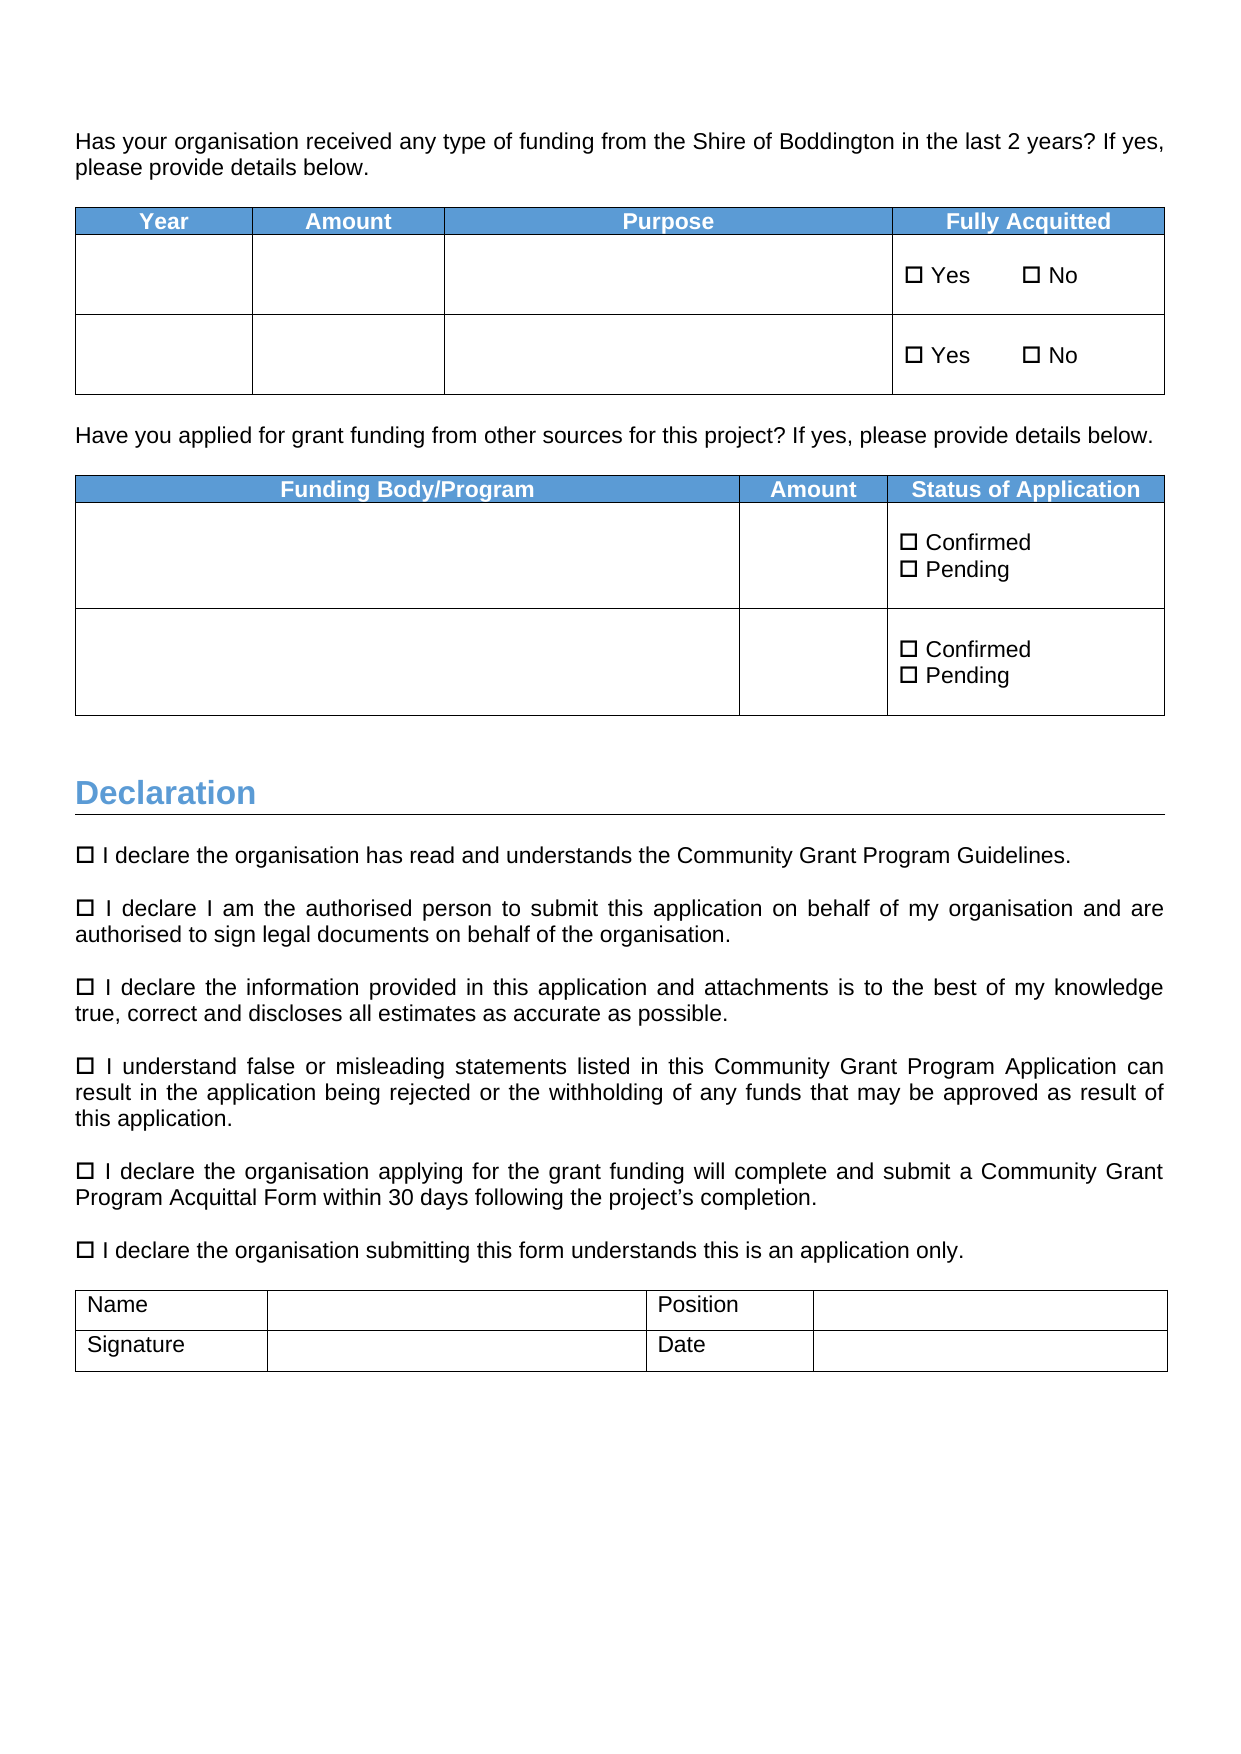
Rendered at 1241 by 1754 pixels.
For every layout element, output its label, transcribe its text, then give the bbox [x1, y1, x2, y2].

table_header [814, 1291, 1167, 1330]
table_cell [76, 235, 252, 314]
table_cell [445, 315, 892, 394]
table_cell Confirmed Pending [888, 609, 1164, 715]
text I declare the organisation submitting this form understands this is an application only. [75, 1237, 1165, 1263]
table_cell Confirmed Pending [888, 503, 1164, 608]
table_cell [76, 503, 739, 608]
table_cell [740, 503, 887, 608]
table_cell [814, 1331, 1167, 1371]
table_header Funding Body/Program [76, 476, 739, 502]
table_cell [253, 315, 444, 394]
table_cell Yes No [893, 315, 1164, 394]
text I declare the information provided in this application and attachments is to the best of my knowledge true, correct and discloses all estimates as accurate as possible. [75, 973, 1165, 1026]
table_cell Signature [76, 1331, 267, 1371]
table_header Status of Application [888, 476, 1164, 502]
table_header Fully Acquitted [893, 208, 1164, 234]
table_cell Date [647, 1331, 813, 1371]
table_header Position [647, 1291, 813, 1330]
text Has your organisation received any type of funding from the Shire of Boddington in the last 2 years? If yes, please provide details below. [75, 128, 1165, 180]
table_header Purpose [445, 208, 892, 234]
table_header [268, 1291, 646, 1330]
text Declaration [75, 773, 1165, 814]
table_header Year [76, 208, 252, 234]
table_cell [76, 609, 739, 715]
table_header Amount [740, 476, 887, 502]
table_cell [76, 315, 252, 394]
table_cell [740, 609, 887, 715]
text I declare I am the authorised person to submit this application on behalf of my organisation and are authorised to sign legal documents on behalf of the organisation. [75, 894, 1165, 947]
table_cell [445, 235, 892, 314]
table_header Name [76, 1291, 267, 1330]
table_cell [268, 1331, 646, 1371]
text I understand false or misleading statements listed in this Community Grant Program Application can result in the application being rejected or the withholding of any funds that may be approved as result of this application. [75, 1053, 1165, 1132]
text Have you applied for grant funding from other sources for this project? If yes, please provide details below. [75, 422, 1165, 448]
text I declare the organisation applying for the grant funding will complete and submit a Community Grant Program Acquittal Form within 30 days following the project’s completion. [75, 1158, 1165, 1211]
table_header Amount [253, 208, 444, 234]
table_cell Yes No [893, 235, 1164, 314]
text I declare the organisation has read and understands the Community Grant Program Guidelines. [75, 842, 1165, 868]
table_cell [253, 235, 444, 314]
